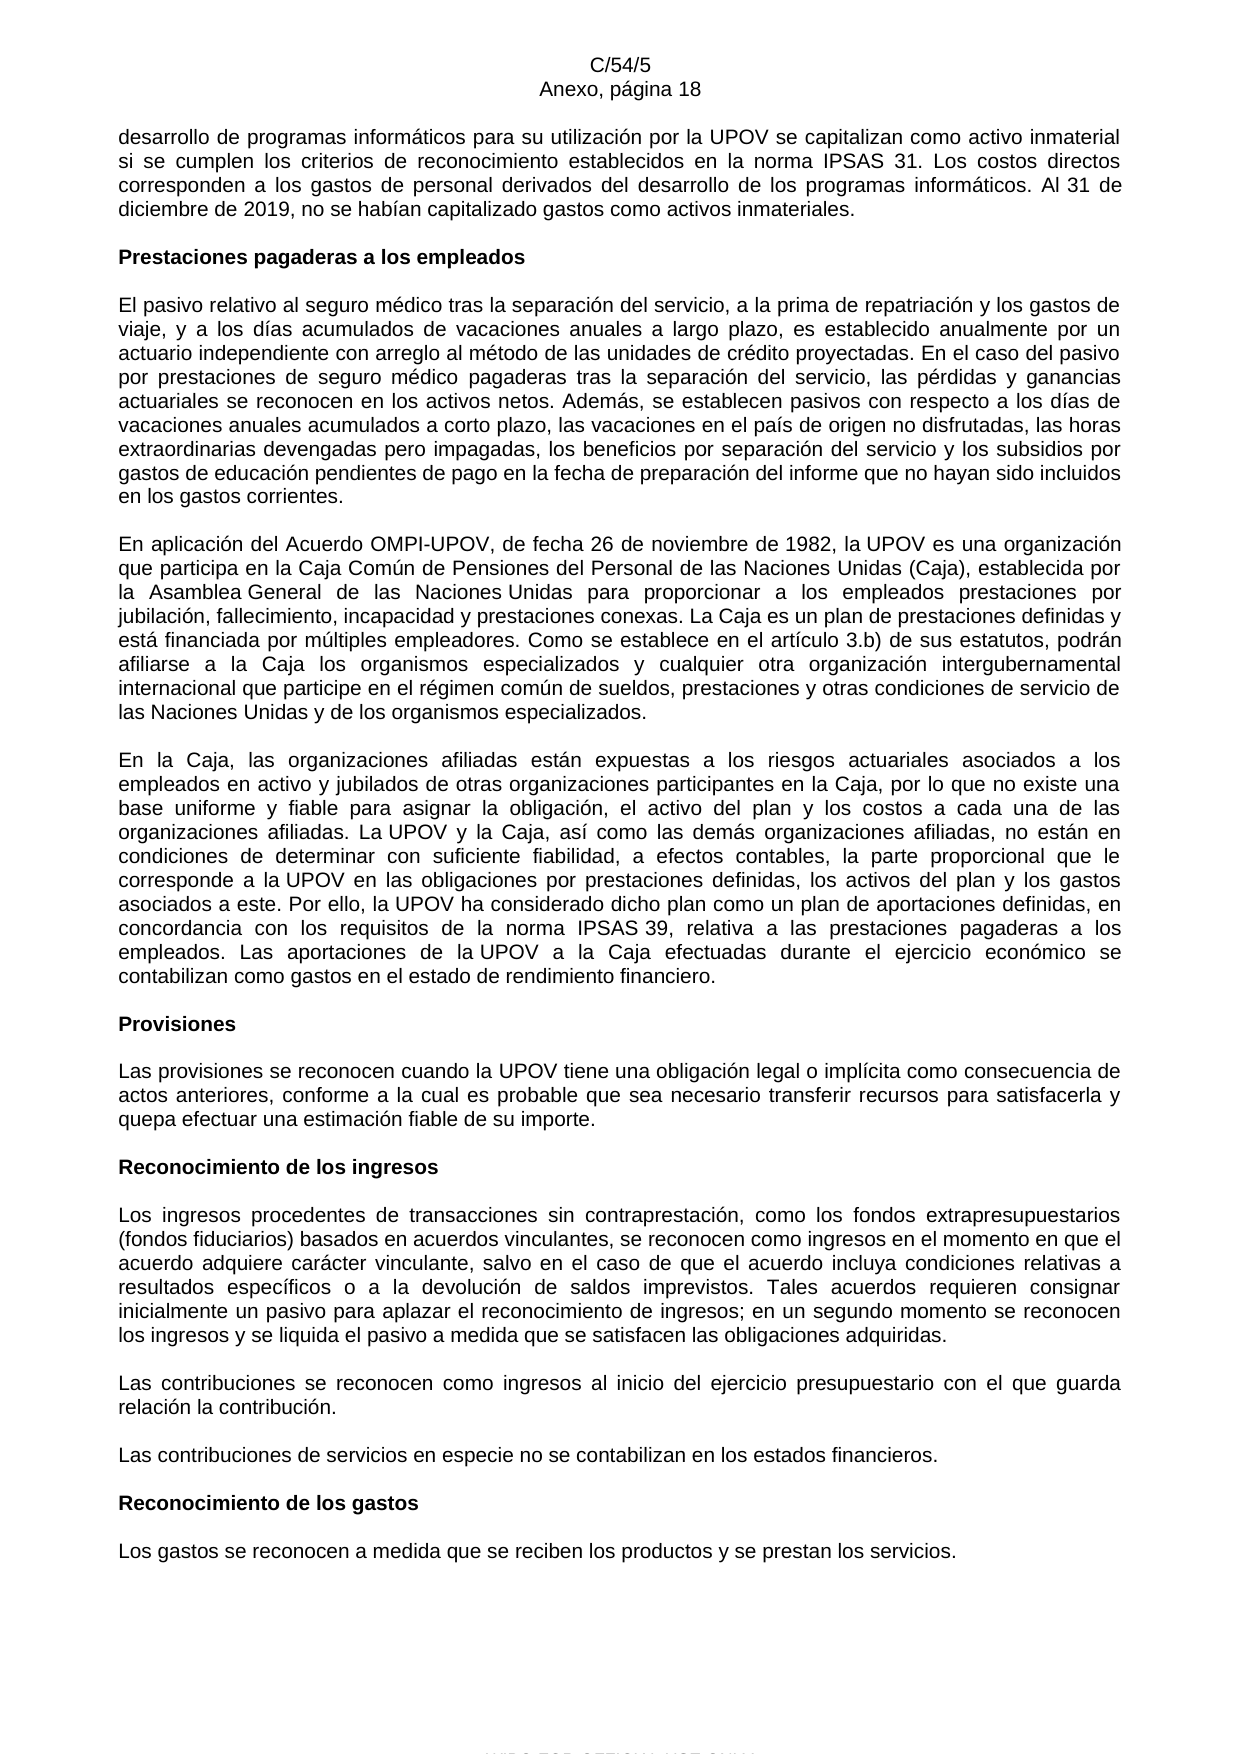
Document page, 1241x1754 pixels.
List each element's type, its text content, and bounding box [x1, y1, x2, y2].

text Las provisiones se reconocen cuando la UPOV tiene una obligación legal o implícita como consecuencia de actos anteriores, conforme a la cual es probable que sea necesario transferir recursos para satisfacerla y quepa efectuar una estimación fiable de su importe. [118, 1059, 1122, 1131]
text Los gastos se reconocen a medida que se reciben los productos y se prestan los servicios. [118, 1538, 1122, 1562]
text En la Caja, las organizaciones afiliadas están expuestas a los riesgos actuariales asociados a los empleados en activo y jubilados de otras organizaciones participantes en la Caja, por lo que no existe una base uniforme y fiable para asignar la obligación, el activo del plan y los costos a cada una de las organizaciones afiliadas. La UPOV y la Caja, así como las demás organizaciones afiliadas, no están en condiciones de determinar con suficiente fiabilidad, a efectos contables, la parte proporcional que le corresponde a la UPOV en las obligaciones por prestaciones definidas, los activos del plan y los gastos asociados a este. Por ello, la UPOV ha considerado dicho plan como un plan de aportaciones definidas, en concordancia con los requisitos de la norma IPSAS 39, relativa a las prestaciones pagaderas a los empleados. Las aportaciones de la UPOV a la Caja efectuadas durante el ejercicio económico se contabilizan como gastos en el estado de rendimiento financiero. [118, 748, 1122, 987]
text Reconocimiento de los gastos [118, 1491, 1122, 1514]
text En aplicación del Acuerdo OMPI-UPOV, de fecha 26 de noviembre de 1982, la UPOV es una organización que participa en la Caja Común de Pensiones del Personal de las Naciones Unidas (Caja), establecida por la Asamblea General de las Naciones Unidas para proporcionar a los empleados prestaciones por jubilación, fallecimiento, incapacidad y prestaciones conexas. La Caja es un plan de prestaciones definidas y está financiada por múltiples empleadores. Como se establece en el artículo 3.b) de sus estatutos, podrán afiliarse a la Caja los organismos especializados y cualquier otra organización intergubernamental internacional que participe en el régimen común de sueldos, prestaciones y otras condiciones de servicio de las Naciones Unidas y de los organismos especializados. [118, 532, 1122, 724]
text Provisiones [118, 1011, 1122, 1035]
text El pasivo relativo al seguro médico tras la separación del servicio, a la prima de repatriación y los gastos de viaje, y a los días acumulados de vacaciones anuales a largo plazo, es establecido anualmente por un actuario independiente con arreglo al método de las unidades de crédito proyectadas. En el caso del pasivo por prestaciones de seguro médico pagaderas tras la separación del servicio, las pérdidas y ganancias actuariales se reconocen en los activos netos. Además, se establecen pasivos con respecto a los días de vacaciones anuales acumulados a corto plazo, las vacaciones en el país de origen no disfrutadas, las horas extraordinarias devengadas pero impagadas, los beneficios por separación del servicio y los subsidios por gastos de educación pendientes de pago en la fecha de preparación del informe que no hayan sido incluidos en los gastos corrientes. [118, 293, 1122, 508]
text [118, 125, 1122, 221]
text Los ingresos procedentes de transacciones sin contraprestación, como los fondos extrapresupuestarios (fondos fiduciarios) basados en acuerdos vinculantes, se reconocen como ingresos en el momento en que el acuerdo adquiere carácter vinculante, salvo en el caso de que el acuerdo incluya condiciones relativas a resultados específicos o a la devolución de saldos imprevistos. Tales acuerdos requieren consignar inicialmente un pasivo para aplazar el reconocimiento de ingresos; en un segundo momento se reconocen los ingresos y se liquida el pasivo a medida que se satisfacen las obligaciones adquiridas. [118, 1203, 1122, 1347]
text Reconocimiento de los ingresos [118, 1155, 1122, 1179]
text Las contribuciones se reconocen como ingresos al inicio del ejercicio presupuestario con el que guarda relación la contribución. [118, 1371, 1122, 1419]
text Prestaciones pagaderas a los empleados [118, 245, 1122, 269]
text Las contribuciones de servicios en especie no se contabilizan en los estados financieros. [118, 1443, 1122, 1467]
